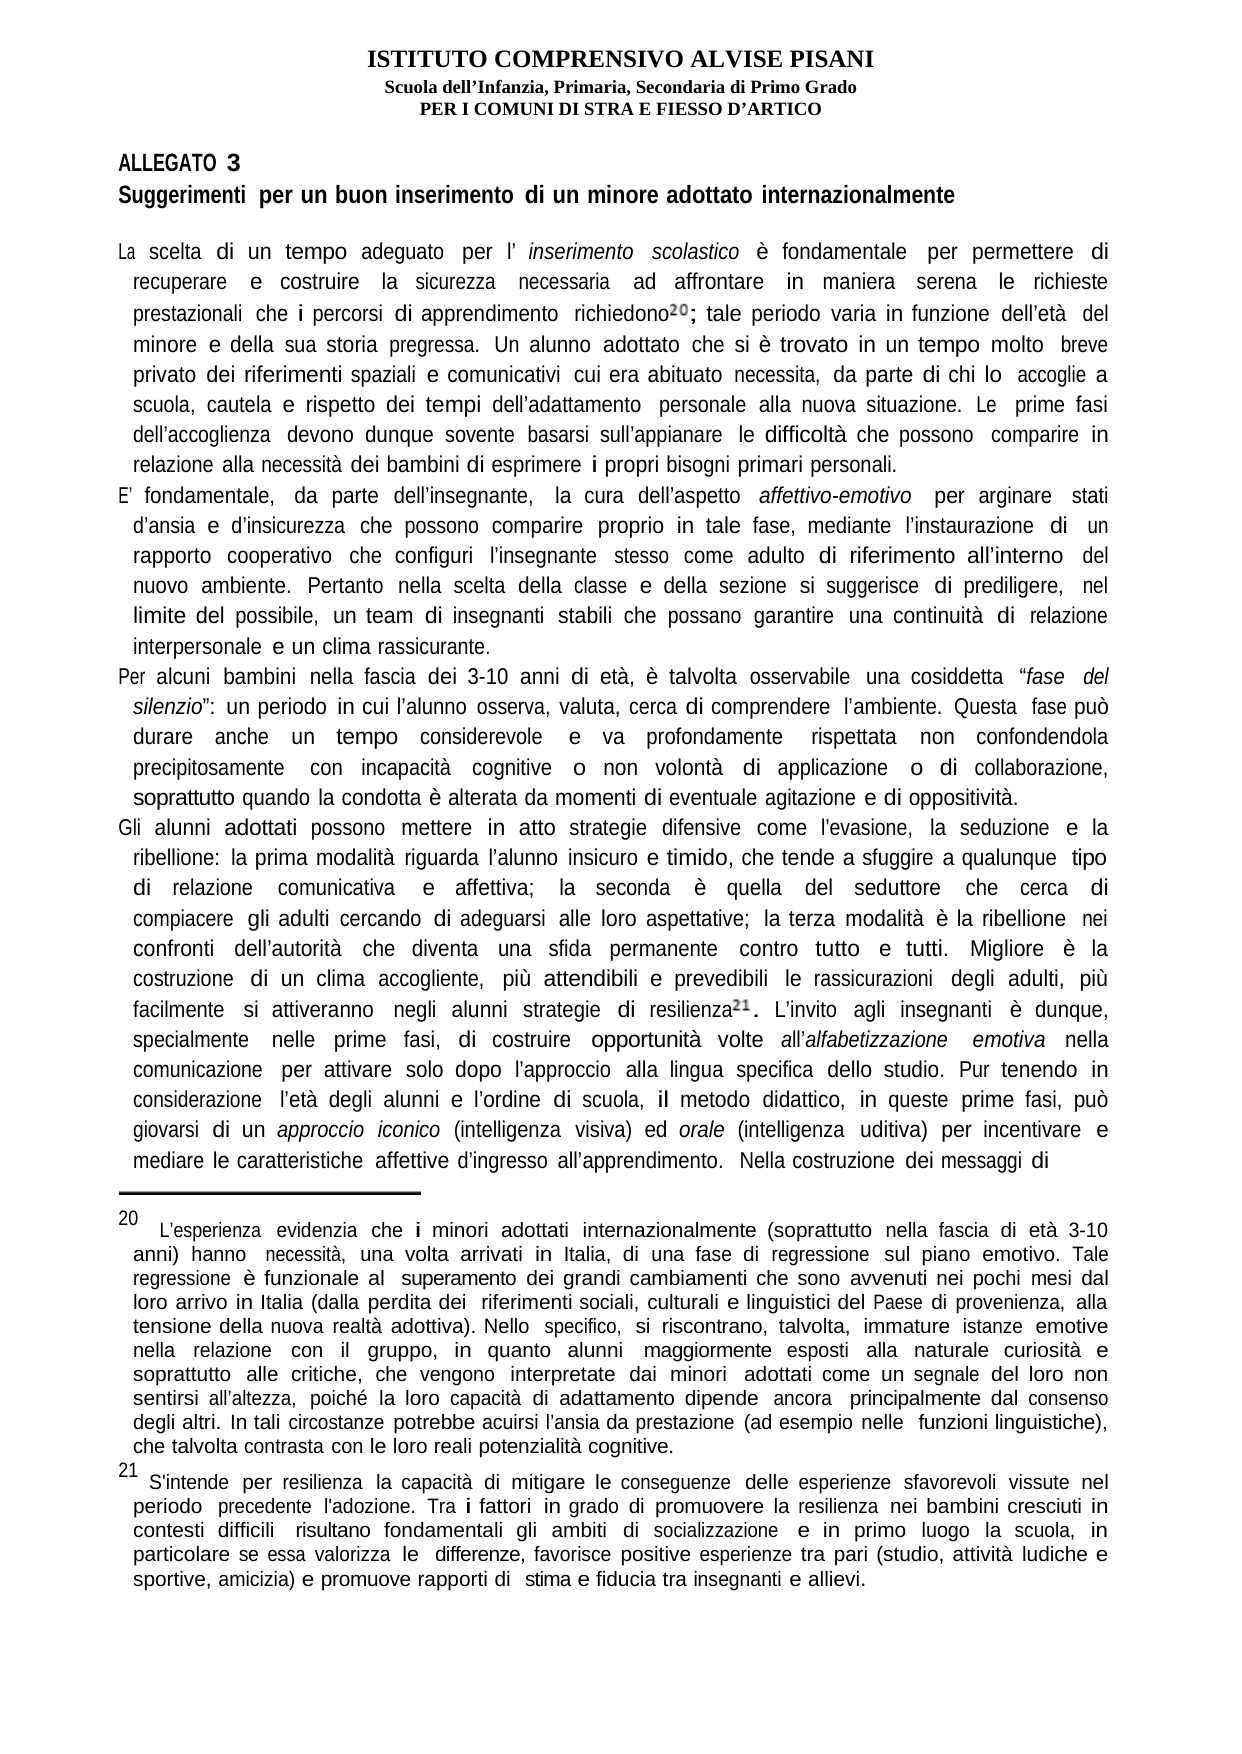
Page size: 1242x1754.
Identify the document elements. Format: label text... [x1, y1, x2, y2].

text Gli alunni adottati possono mettere in atto strategie difensive come l’evasione, la seduzione e la ribellione: la prima modalità riguarda l’alunno insicuro e timido, che tende a sfuggire a qualunque tipo di relazione comunicativa e affettiva; la seconda è quella del seduttore che cerca di compiacere gli adulti cercando di adeguarsi alle loro aspettative; la terza modalità è la ribellione nei confronti dell’autorità che diventa una sfida permanente contro tutto e tutti. Migliore è la costruzione di un clima accogliente, più attendibili e prevedibili le rassicurazioni degli adulti, più facilmente si attiveranno negli alunni strategie di resilienza. L’invito agli insegnanti è dunque, specialmente nelle prime fasi, di costruire opportunità volte all’alfabetizzazione emotiva nella comunicazione per attivare solo dopo l’approccio alla lingua specifica dello studio. Pur tenendo in considerazione l’età degli alunni e l’ordine di scuola, il metodo didattico, in queste prime fasi, può giovarsi di un approccio iconico (intelligenza visiva) ed orale (intelligenza uditiva) per incentivare e mediare le caratteristiche affettive d’ingresso all’apprendimento. Nella costruzione dei messaggi di [118, 814, 1109, 1173]
text ALLEGATO 3 [118, 148, 1109, 177]
picture [118, 1190, 421, 1195]
text Suggerimenti per un buon inserimento di un minore adottato internazionalmente [118, 180, 1109, 208]
text La scelta di un tempo adeguato per l’ inserimento scolastico è fondamentale per permettere di recuperare e costruire la sicurezza necessaria ad affrontare in maniera serena le richieste prestazionali che i percorsi di apprendimento richiedono; tale periodo varia in funzione dell’età del minore e della sua storia pregressa. Un alunno adottato che si è trovato in un tempo molto breve privato dei riferimenti spaziali e comunicativi cui era abituato necessita, da parte di chi lo accoglie a scuola, cautela e rispetto dei tempi dell’adattamento personale alla nuova situazione. Le prime fasi dell’accoglienza devono dunque sovente basarsi sull’appianare le difficoltà che possono comparire in relazione alla necessità dei bambini di esprimere i propri bisogni primari personali. [118, 238, 1109, 478]
text 20 L’esperienza evidenzia che i minori adottati internazionalmente (soprattutto nella fascia di età 3-10 anni) hanno necessità, una volta arrivati in Italia, di una fase di regressione sul piano emotivo. Tale regressione è funzionale al superamento dei grandi cambiamenti che sono avvenuti nei pochi mesi dal loro arrivo in Italia (dalla perdita dei riferimenti sociali, culturali e linguistici del Paese di provenienza, alla tensione della nuova realtà adottiva). Nello specifico, si riscontrano, talvolta, immature istanze emotive nella relazione con il gruppo, in quanto alunni maggiormente esposti alla naturale curiosità e soprattutto alle critiche, che vengono interpretate dai minori adottati come un segnale del loro non sentirsi all’altezza, poiché la loro capacità di adattamento dipende ancora principalmente dal consenso degli altri. In tali circostanze potrebbe acuirsi l’ansia da prestazione (ad esempio nelle funzioni linguistiche), che talvolta contrasta con le loro reali potenzialità cognitive. [118, 1206, 1109, 1457]
text 21 S'intende per resilienza la capacità di mitigare le conseguenze delle esperienze sfavorevoli vissute nel periodo precedente l'adozione. Tra i fattori in grado di promuovere la resilienza nei bambini cresciuti in contesti difficili risultano fondamentali gli ambiti di socializzazione e in primo luogo la scuola, in particolare se essa valorizza le differenze, favorisce positive esperienze tra pari (studio, attività ludiche e sportive, amicizia) e promuove rapporti di stima e fiducia tra insegnanti e allievi. [118, 1457, 1109, 1592]
text E’ fondamentale, da parte dell’insegnante, la cura dell’aspetto affettivo-emotivo per arginare stati d’ansia e d’insicurezza che possono comparire proprio in tale fase, mediante l’instaurazione di un rapporto cooperativo che configuri l’insegnante stesso come adulto di riferimento all’interno del nuovo ambiente. Pertanto nella scelta della classe e della sezione si suggerisce di prediligere, nel limite del possibile, un team di insegnanti stabili che possano garantire una continuità di relazione interpersonale e un clima rassicurante. [118, 482, 1109, 659]
text Per alcuni bambini nella fascia dei 3-10 anni di età, è talvolta osservabile una cosiddetta “fase del silenzio”: un periodo in cui l’alunno osserva, valuta, cerca di comprendere l’ambiente. Questa fase può durare anche un tempo considerevole e va profondamente rispettata non confondendola precipitosamente con incapacità cognitive o non volontà di applicazione o di collaborazione, soprattutto quando la condotta è alterata da momenti di eventuale agitazione e di oppositività. [118, 663, 1109, 810]
